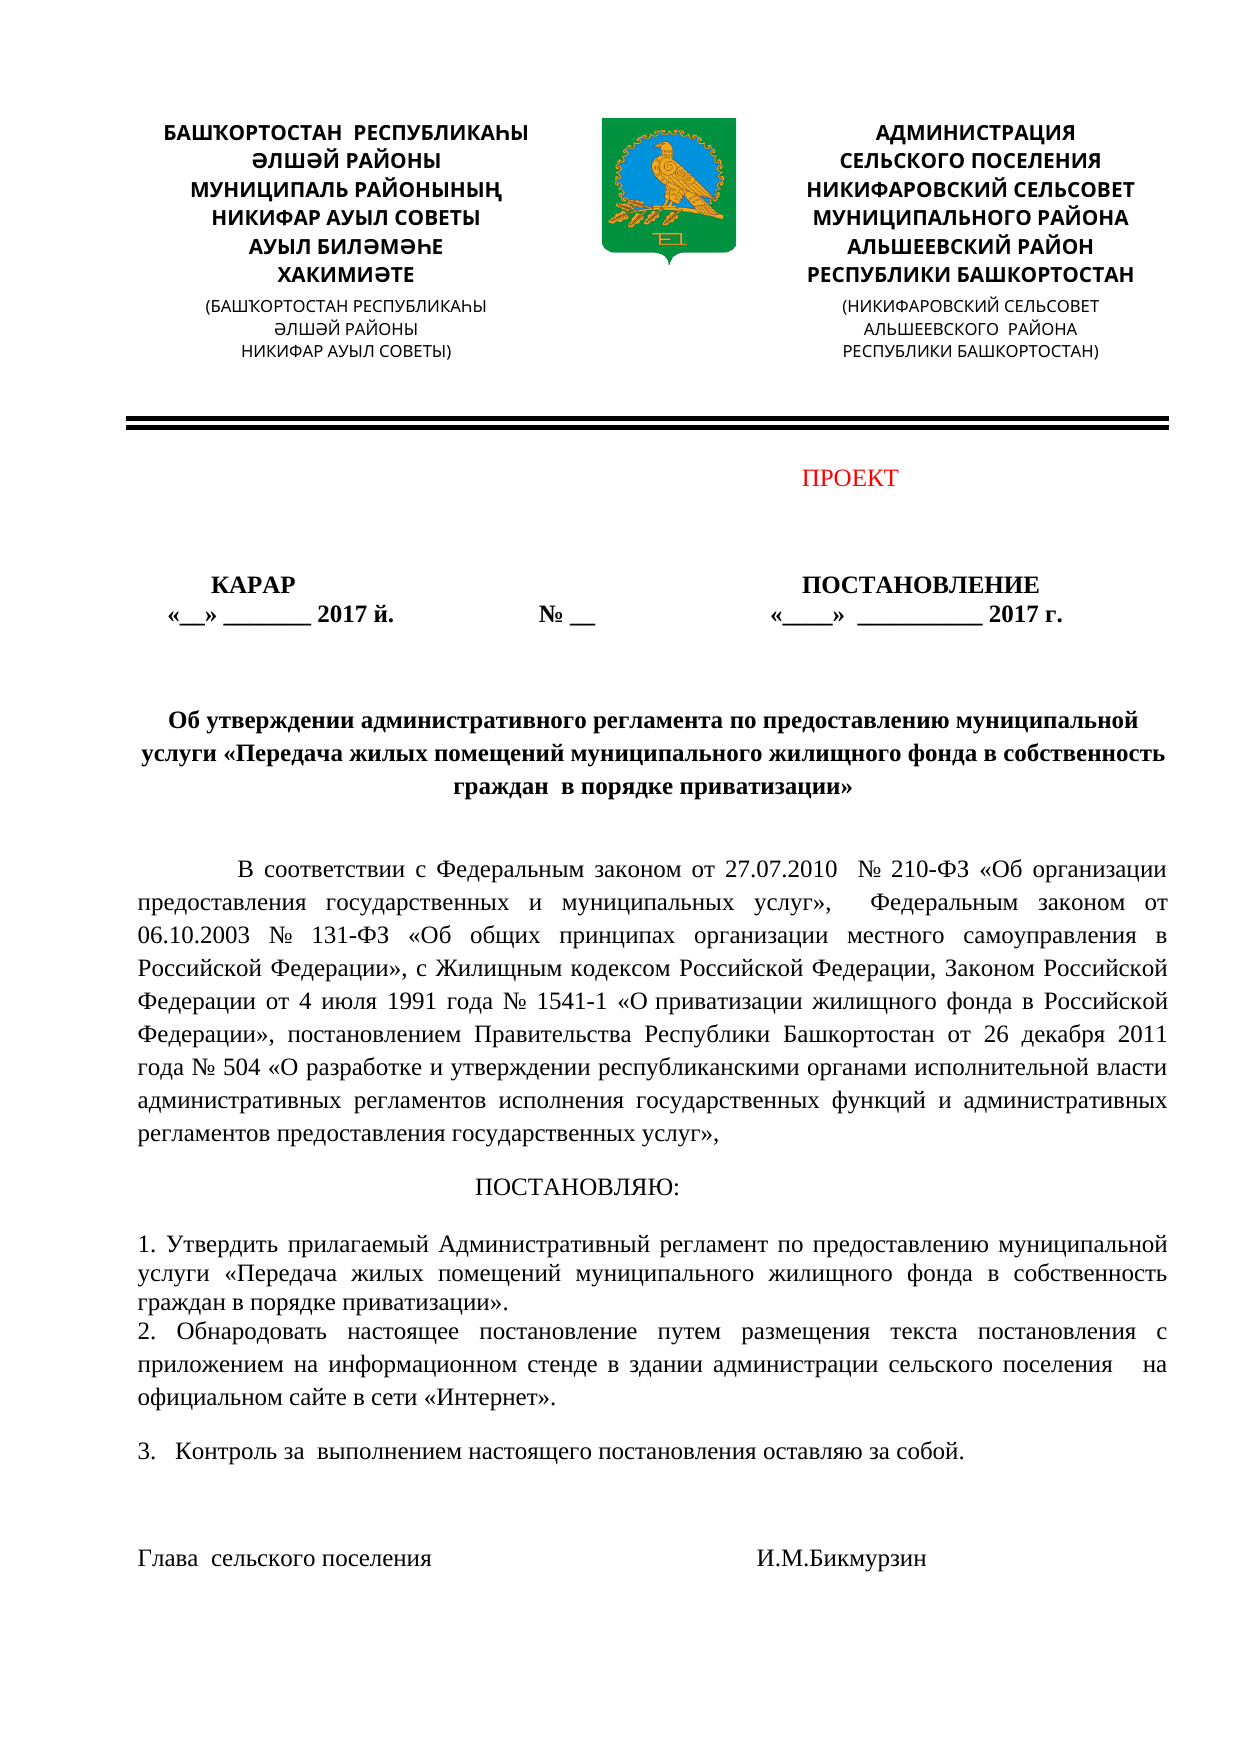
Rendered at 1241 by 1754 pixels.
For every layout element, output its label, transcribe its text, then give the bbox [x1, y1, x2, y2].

text Об утверждении административного регламента по предоставлению муниципальной услуги «Передача жилых помещений муниципального жилищного фонда в собственность граждан в порядке приватизации» [137, 705, 1169, 800]
text ПРОЕКТ [137, 463, 1063, 492]
title КАРАР ПОСТАНОВЛЕНИЕ [108, 570, 1063, 599]
table_header АДМИНИСТРАЦИЯ СЕЛЬСКОГО ПОСЕЛЕНИЯ НИКИФАРОВСКИЙ СЕЛЬСОВЕТ МУНИЦИПАЛЬНОГО РАЙОНА АЛЬШЕЕВСКИЙ РАЙОН РЕСПУБЛИКИ БАШКОРТОСТАН (НИКИФАРОВСКИЙ СЕЛЬСОВЕТ АЛЬШЕЕВСКОГО РАЙОНА РЕСПУБЛИКИ БАШКОРТОСТАН) [772, 118, 1169, 416]
text 2. Обнародовать настоящее постановление путем размещения текста постановления с приложением на информационном стенде в здании администрации сельского поселения на официальном сайте в сети «Интернет». [137, 1316, 1169, 1411]
text 3. Контроль за выполнением настоящего постановления оставляю за собой. [137, 1436, 1169, 1464]
title «__» _______ 2017 й. № __ «____» __________ 2017 г. [108, 599, 1063, 628]
text ПОСТАНОВЛЯЮ: [137, 1172, 1169, 1201]
picture [601, 118, 737, 265]
table_header [566, 118, 772, 416]
text В соответствии с Федеральным законом от 27.07.2010 № 210-ФЗ «Об организации предоставления государственных и муниципальных услуг», Федеральным законом от 06.10.2003 № 131-ФЗ «Об общих принципах организации местного самоуправления в Российской Федерации», с Жилищным кодексом Российской Федерации, Законом Российской Федерации от 4 июля 1991 года № 1541-1 «О приватизации жилищного фонда в Российской Федерации», постановлением Правительства Республики Башкортостан от 26 декабря 2011 года № 504 «О разработке и утверждении республиканскими органами исполнительной власти административных регламентов исполнения государственных функций и административных регламентов предоставления государственных услуг», [137, 854, 1169, 1147]
text Глава сельского поселения И.М.Бикмурзин [137, 1543, 1169, 1572]
text 1. Утвердить прилагаемый Административный регламент по предоставлению муниципальной услуги «Передача жилых помещений муниципального жилищного фонда в собственность граждан в порядке приватизации». [137, 1229, 1169, 1316]
table_header БАШҠОРТОСТАН РЕСПУБЛИКАҺЫ ӘЛШӘЙ РАЙОНЫ МУНИЦИПАЛЬ РАЙОНЫНЫҢ НИКИФАР АУЫЛ СОВЕТЫ АУЫЛ БИЛӘМӘҺЕ ХАКИМИӘТЕ (БАШҠОРТОСТАН РЕСПУБЛИКАҺЫ ӘЛШӘЙ РАЙОНЫ НИКИФАР АУЫЛ СОВЕТЫ) [126, 118, 566, 416]
